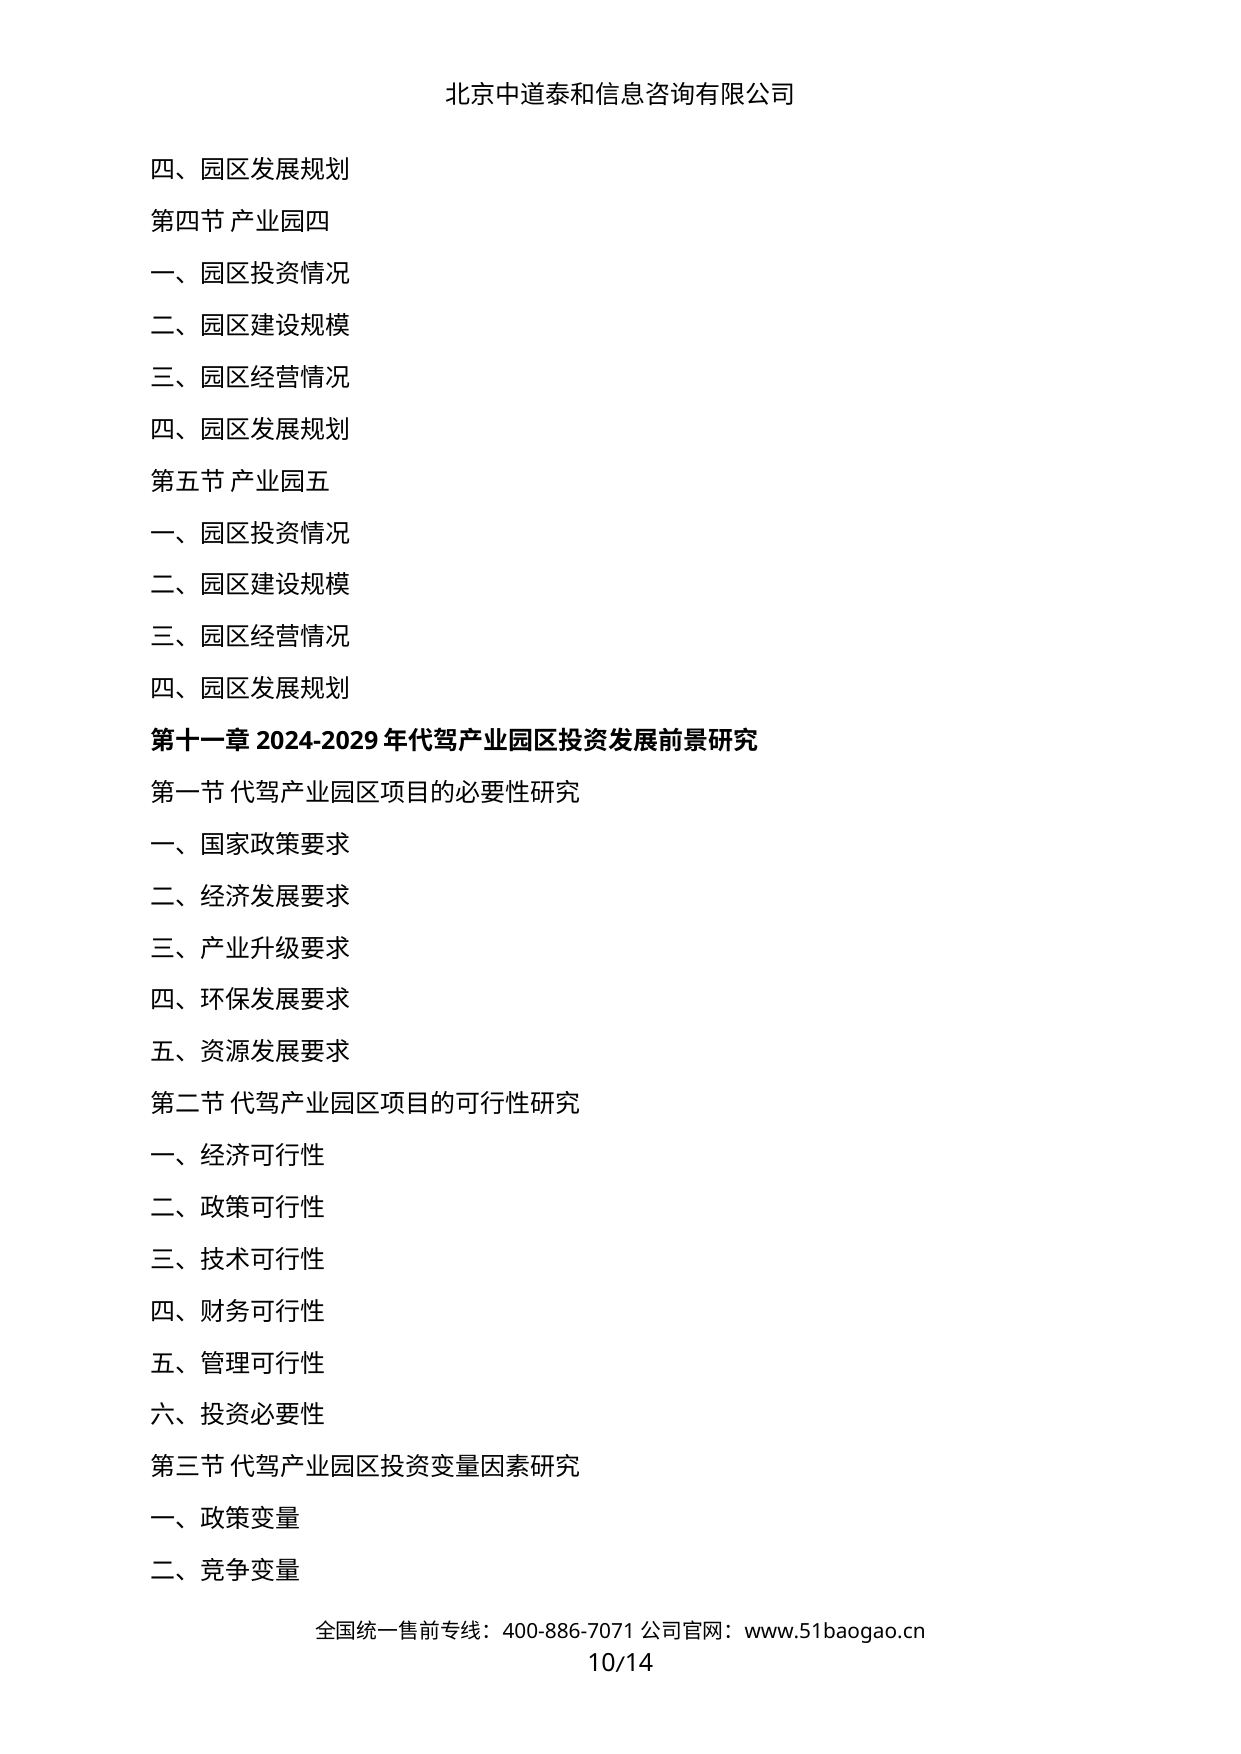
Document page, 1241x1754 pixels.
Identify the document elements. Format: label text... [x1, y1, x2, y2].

text 三、园区经营情况 [150, 617, 1090, 653]
text 二、竞争变量 [150, 1551, 1090, 1587]
text 四、环保发展要求 [150, 980, 1090, 1016]
text 一、国家政策要求 [150, 824, 1090, 861]
text 四、财务可行性 [150, 1291, 1090, 1327]
text 六、投资必要性 [150, 1395, 1090, 1431]
text 第五节 产业园五 [150, 461, 1090, 497]
text 第一节 代驾产业园区项目的必要性研究 [150, 772, 1090, 809]
text 一、园区投资情况 [150, 254, 1090, 290]
text 四、园区发展规划 [150, 409, 1090, 446]
text 第三节 代驾产业园区投资变量因素研究 [150, 1447, 1090, 1483]
text 二、园区建设规模 [150, 565, 1090, 601]
text 一、经济可行性 [150, 1136, 1090, 1172]
text 二、园区建设规模 [150, 306, 1090, 342]
text 四、园区发展规划 [150, 669, 1090, 705]
text 第二节 代驾产业园区项目的可行性研究 [150, 1084, 1090, 1120]
text 三、技术可行性 [150, 1239, 1090, 1276]
text 四、园区发展规划 [150, 150, 1090, 186]
text 五、管理可行性 [150, 1343, 1090, 1379]
text 三、产业升级要求 [150, 928, 1090, 964]
text 一、政策变量 [150, 1499, 1090, 1535]
text 五、资源发展要求 [150, 1032, 1090, 1068]
text 二、政策可行性 [150, 1187, 1090, 1224]
text 第十一章 2024-2029年代驾产业园区投资发展前景研究 [150, 721, 1090, 757]
text 三、园区经营情况 [150, 357, 1090, 394]
text 第四节 产业园四 [150, 202, 1090, 238]
text 一、园区投资情况 [150, 513, 1090, 549]
text 二、经济发展要求 [150, 876, 1090, 912]
